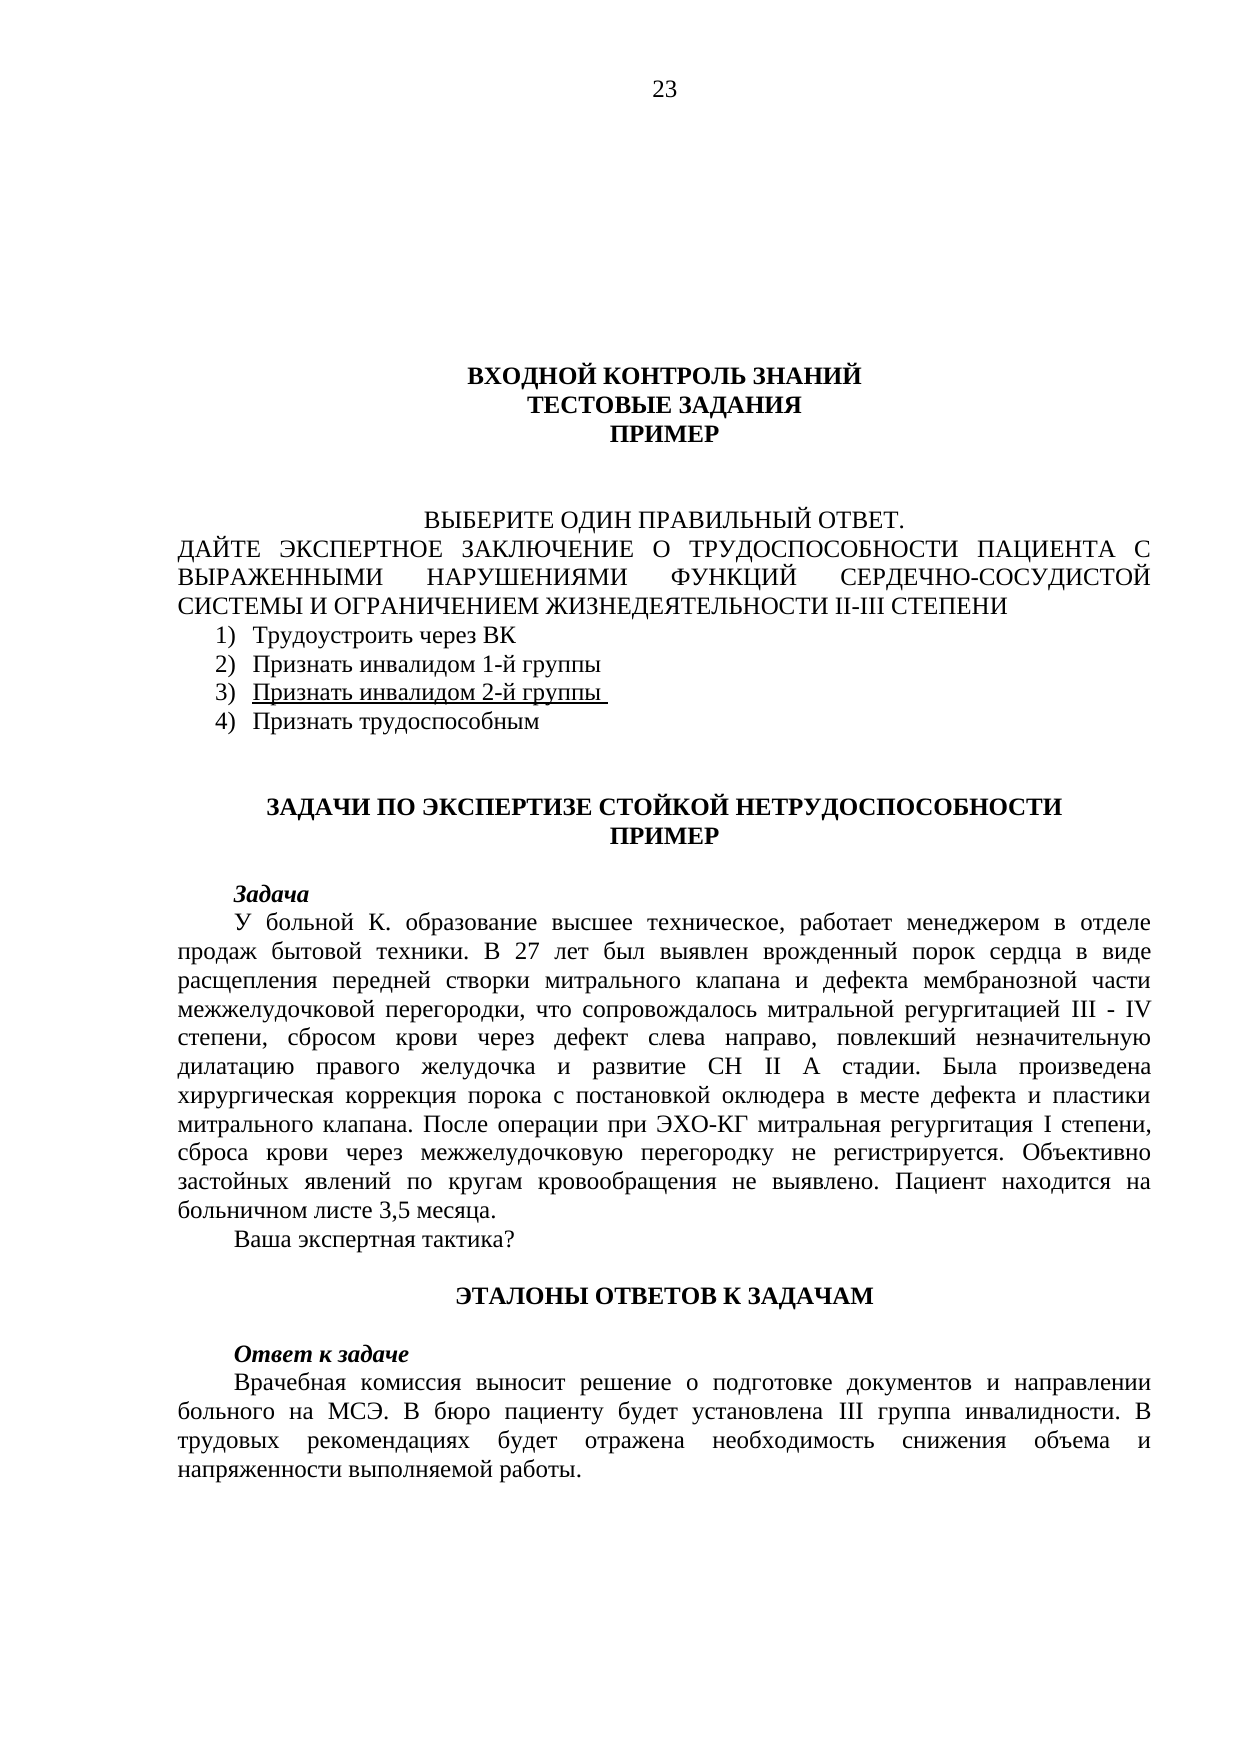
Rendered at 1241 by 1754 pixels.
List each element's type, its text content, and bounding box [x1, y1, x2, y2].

text ПРИМЕР [177, 419, 1152, 447]
text Задачи по экспертизе стойкой нетрудоспособности [177, 792, 1152, 821]
text Дайте экспертное заключение о трудоспособности пациента с выраженными нарушениями функций сердечно-сосудистой системы и ограничением жизнедеятельности II-III степени [177, 534, 1152, 620]
text Эталоны ответов к задачам [177, 1281, 1152, 1310]
text Ваша экспертная тактика? [177, 1224, 1152, 1252]
text ПРИМЕР [177, 821, 1152, 850]
text У больной К. образование высшее техническое, работает менеджером в отделе продаж бытовой техники. В 27 лет был выявлен врожденный порок сердца в виде расщепления передней створки митрального клапана и дефекта мембранозной части межжелудочковой перегородки, что сопровождалось митральной регургитацией III - IV степени, сбросом крови через дефект слева направо, повлекший незначительную дилатацию правого желудочка и развитие СН II А стадии. Была произведена хирургическая коррекция порока с постановкой оклюдера в месте дефекта и пластики митрального клапана. После операции при ЭХО-КГ митральная регургитация I степени, сброса крови через межжелудочковую перегородку не регистрируется. Объективно застойных явлений по кругам кровообращения не выявлено. Пациент находится на больничном листе 3,5 месяца. [177, 907, 1152, 1224]
text ВЫБЕРИТЕ ОДИН ПРАВИЛЬНЫЙ ОТВЕТ. [177, 505, 1152, 534]
list Признать трудоспособным [215, 706, 1152, 735]
list Признать инвалидом 2-й группы [215, 677, 1152, 706]
text Врачебная комиссия выносит решение о подготовке документов и направлении больного на МСЭ. В бюро пациенту будет установлена III группа инвалидности. В трудовых рекомендациях будет отражена необходимость снижения объема и напряженности выполняемой работы. [177, 1367, 1152, 1482]
list Признать инвалидом 1-й группы [215, 649, 1152, 677]
text ВХОДНОЙ КОНТРОЛЬ ЗНАНИЙ [177, 361, 1152, 390]
text Тестовые задания [177, 390, 1152, 419]
list Трудоустроить через ВК [215, 620, 1152, 649]
text Задача [177, 879, 1152, 907]
text Ответ к задаче [177, 1339, 1152, 1367]
